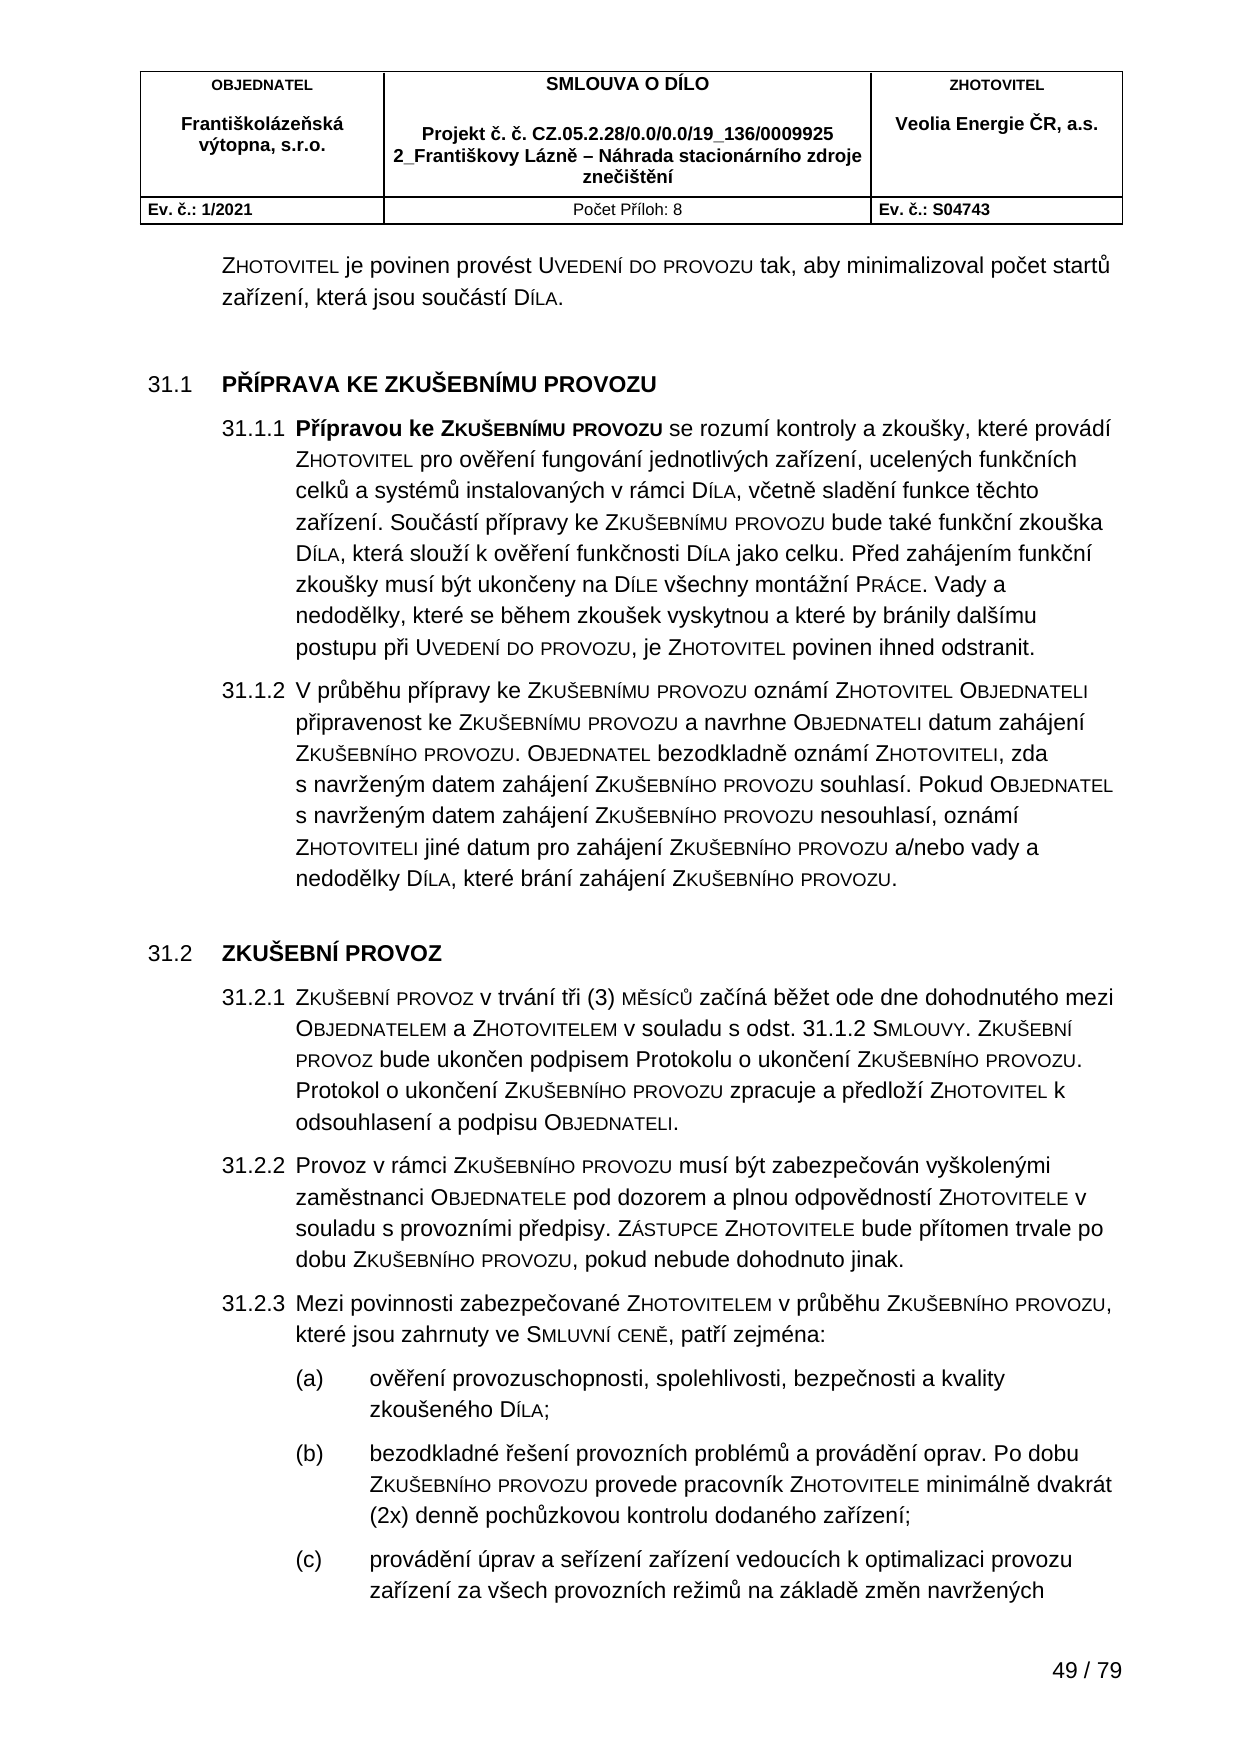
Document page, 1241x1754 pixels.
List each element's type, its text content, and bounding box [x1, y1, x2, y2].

subtitle Zkušební provoz v trvání tři (3) měsíců začíná běžet ode dne dohodnutého mezi Objednatelem a Zhotovitelem v souladu s odst. 31.1.2 Smlouvy. Zkušební provoz bude ukončen podpisem Protokolu o ukončení Zkušebního provozu. Protokol o ukončení Zkušebního provozu zpracuje a předloží Zhotovitel k odsouhlasení a podpisu Objednateli. [222, 980, 1122, 1136]
subtitle Zkušební provoz [148, 936, 1122, 967]
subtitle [295, 1542, 1122, 1605]
subtitle Provoz v rámci Zkušebního provozu musí být zabezpečován vyškolenými zaměstnanci Objednatele pod dozorem a plnou odpovědností Zhotovitele v souladu s provozními předpisy. Zástupce Zhotovitele bude přítomen trvale po dobu Zkušebního provozu, pokud nebude dohodnuto jinak. [222, 1149, 1122, 1274]
subtitle V průběhu přípravy ke Zkušebnímu provozu oznámí Zhotovitel Objednateli připravenost ke Zkušebnímu provozu a navrhne Objednateli datum zahájení Zkušebního provozu. Objednatel bezodkladně oznámí Zhotoviteli, zda s navrženým datem zahájení Zkušebního provozu souhlasí. Pokud Objednatel s navrženým datem zahájení Zkušebního provozu nesouhlasí, oznámí Zhotoviteli jiné datum pro zahájení Zkušebního provozu a/nebo vady a nedodělky Díla, které brání zahájení Zkušebního provozu. [222, 674, 1122, 892]
subtitle Mezi povinnosti zabezpečované Zhotovitelem v průběhu Zkušebního provozu, které jsou zahrnuty ve Smluvní ceně, patří zejména: [222, 1286, 1122, 1349]
subtitle bezodkladné řešení provozních problémů a provádění oprav. Po dobu Zkušebního provozu provede pracovník Zhotovitele minimálně dvakrát (2x) denně pochůzkovou kontrolu dodaného zařízení; [295, 1436, 1122, 1530]
subtitle ověření provozuschopnosti, spolehlivosti, bezpečnosti a kvality zkoušeného Díla; [295, 1361, 1122, 1424]
text Zhotovitel je povinen provést Uvedení do provozu tak, aby minimalizoval počet startů zařízení, která jsou součástí Díla. [222, 249, 1122, 311]
subtitle Přípravou ke Zkušebnímu provozu se rozumí kontroly a zkoušky, které provádí Zhotovitel pro ověření fungování jednotlivých zařízení, ucelených funkčních celků a systémů instalovaných v rámci Díla, včetně sladění funkce těchto zařízení. Součástí přípravy ke Zkušebnímu provozu bude také funkční zkouška Díla, která slouží k ověření funkčnosti Díla jako celku. Před zahájením funkční zkoušky musí být ukončeny na Díle všechny montážní Práce. Vady a nedodělky, které se během zkoušek vyskytnou a které by bránily dalšímu postupu při Uvedení do provozu, je Zhotovitel povinen ihned odstranit. [222, 411, 1122, 661]
subtitle Příprava ke zkušebnímu provozu [148, 367, 1122, 399]
